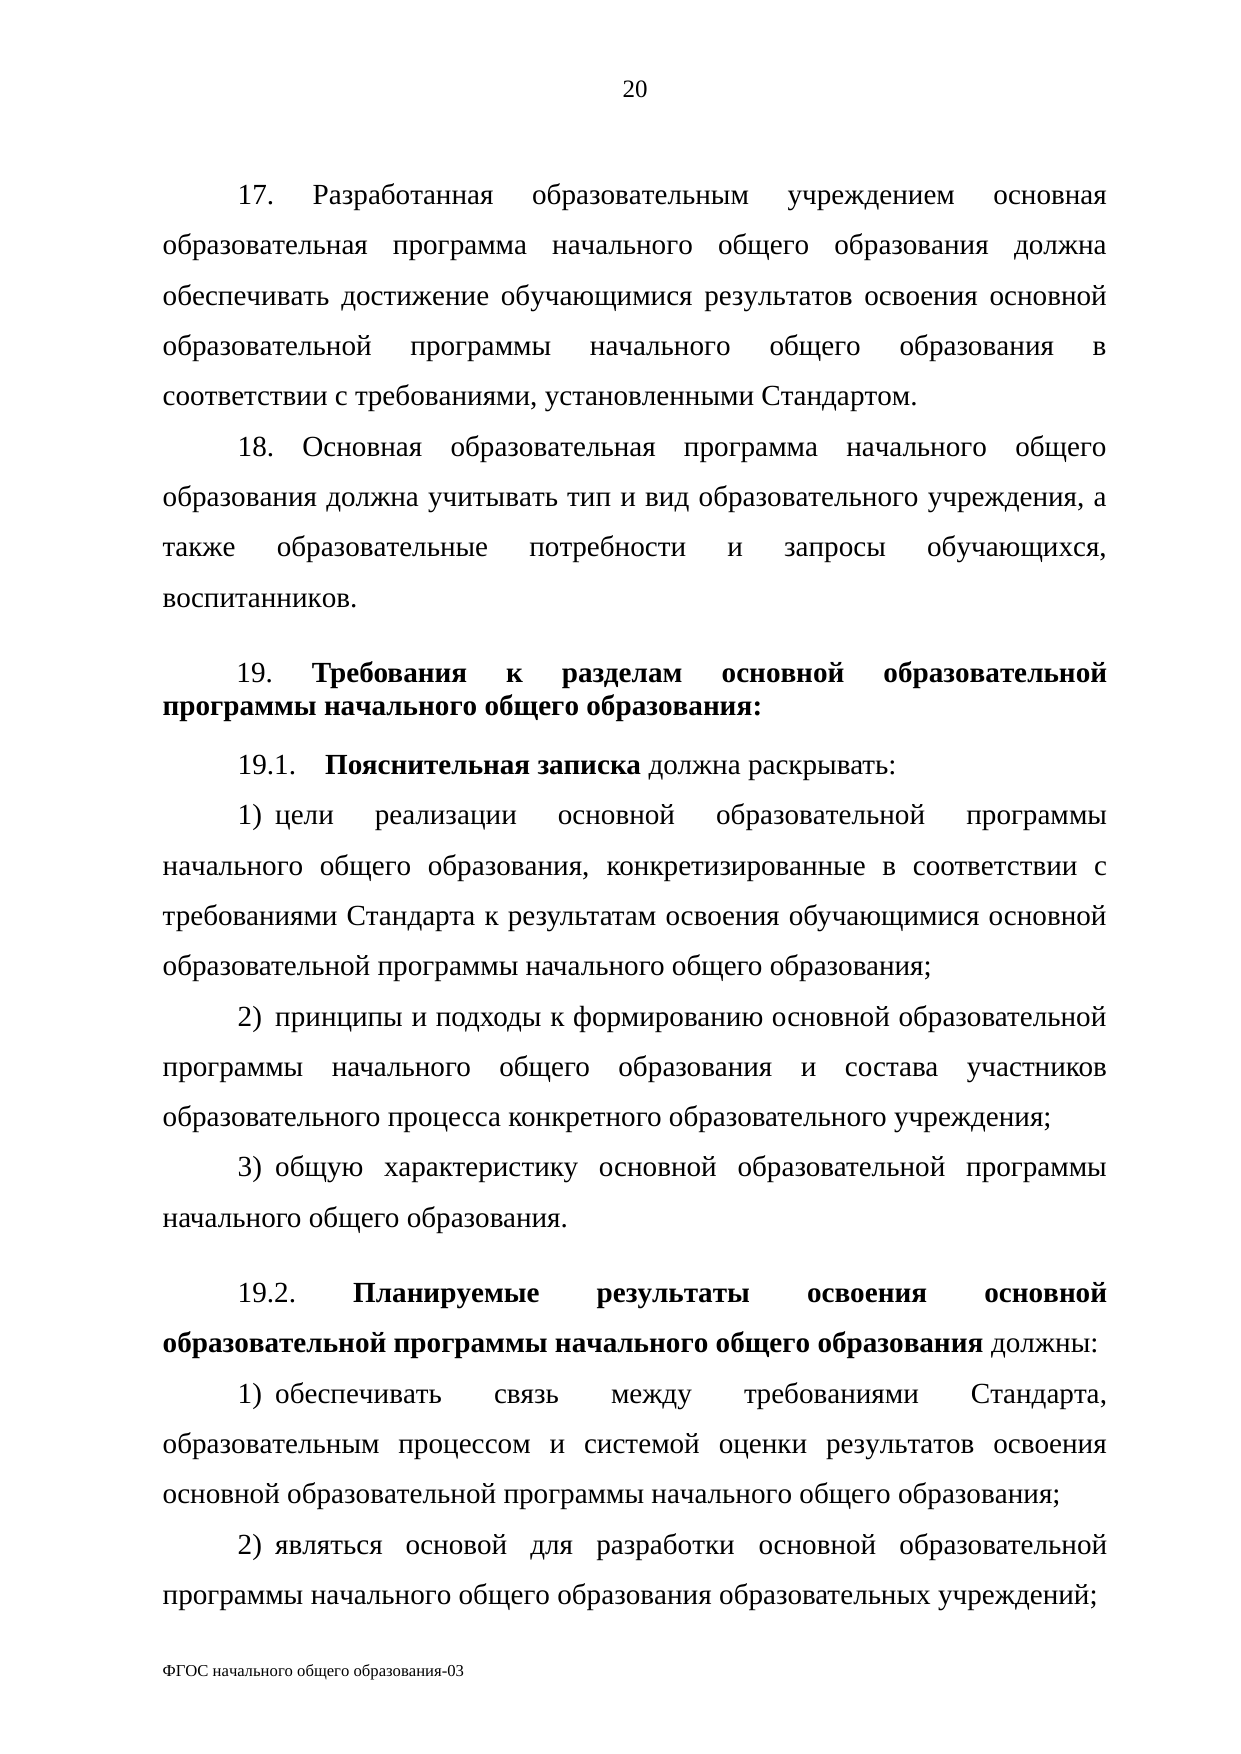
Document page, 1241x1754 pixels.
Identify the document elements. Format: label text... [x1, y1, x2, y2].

list принципы и подходы к формированию основной образовательной программы начального общего образования и состава участников образовательного процесса конкретного образовательного учреждения; [162, 999, 1107, 1133]
subtitle 19. Требования к разделам основной образовательной программы начального общего образования: [162, 655, 1107, 722]
text 19.2. Планируемые результаты освоения основной образовательной программы начального общего образования должны: [162, 1275, 1107, 1359]
text 17. Разработанная образовательным учреждением основная образовательная программа начального общего образования должна обеспечивать достижение обучающимися результатов освоения основной образовательной программы начального общего образования в соответствии с требованиями, установленными Стандартом. [162, 177, 1107, 412]
list общую характеристику основной образовательной программы начального общего образования. [162, 1149, 1107, 1233]
list являться основой для разработки основной образовательной программы начального общего образования образовательных учреждений; [162, 1527, 1107, 1611]
text 18. Основная образовательная программа начального общего образования должна учитывать тип и вид образовательного учреждения, а также образовательные потребности и запросы обучающихся, воспитанников. [162, 429, 1107, 613]
list цели реализации основной образовательной программы начального общего образования, конкретизированные в соответствии с требованиями Стандарта к результатам освоения обучающимися основной образовательной программы начального общего образования; [162, 797, 1107, 982]
list обеспечивать связь между требованиями Стандарта, образовательным процессом и системой оценки результатов освоения основной образовательной программы начального общего образования; [162, 1376, 1107, 1510]
text 19.1. Пояснительная записка должна раскрывать: [162, 747, 1107, 781]
